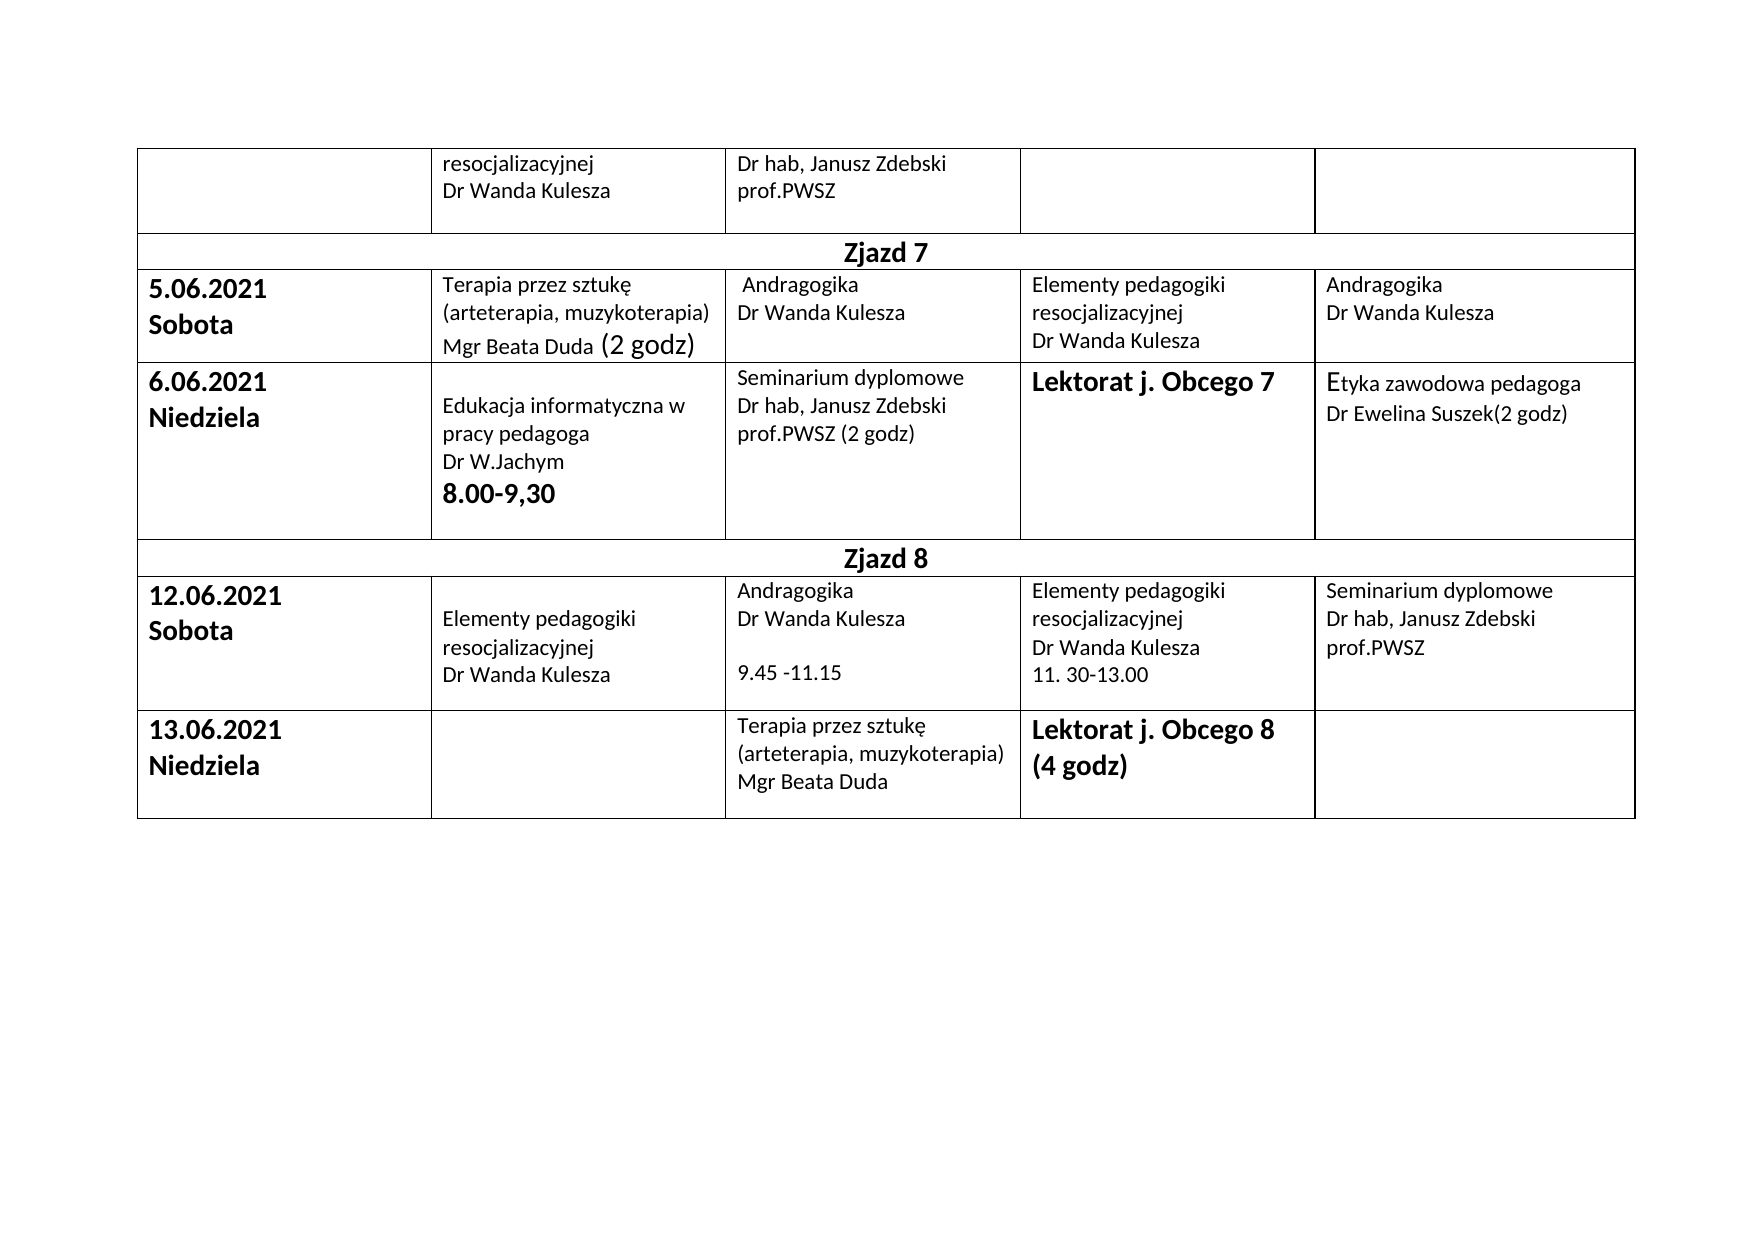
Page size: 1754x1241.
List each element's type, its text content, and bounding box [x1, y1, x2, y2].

table_cell 5.06.2021 Sobota [138, 270, 431, 362]
table_cell Zjazd 7 [138, 234, 1634, 269]
table_cell Andragogika Dr Wanda Kulesza [1316, 270, 1634, 362]
table_cell Edukacja informatyczna w pracy pedagoga Dr W.Jachym 8.00-9,30 [432, 363, 725, 539]
table_cell 6.06.2021 Niedziela [138, 363, 431, 539]
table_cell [432, 149, 725, 233]
table_cell Elementy pedagogiki resocjalizacyjnej Dr Wanda Kulesza 11. 30-13.00 [1021, 577, 1314, 710]
table_cell Zjazd 8 [138, 540, 1634, 576]
table_cell Terapia przez sztukę (arteterapia, muzykoterapia) Mgr Beata Duda (2 godz) [432, 270, 725, 362]
table_cell Seminarium dyplomowe Dr hab, Janusz Zdebski prof.PWSZ (2 godz) [726, 363, 1020, 539]
table_cell Lektorat j. Obcego 8 (4 godz) [1021, 711, 1314, 818]
table_cell Terapia przez sztukę (arteterapia, muzykoterapia) Mgr Beata Duda [726, 711, 1020, 818]
table_cell Lektorat j. Obcego 7 [1021, 363, 1314, 539]
table_cell Etyka zawodowa pedagoga Dr Ewelina Suszek(2 godz) [1316, 363, 1634, 539]
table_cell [138, 149, 431, 233]
table_cell Seminarium dyplomowe Dr hab, Janusz Zdebski prof.PWSZ [1316, 577, 1634, 710]
table_cell 13.06.2021 Niedziela [138, 711, 431, 818]
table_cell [1021, 149, 1314, 233]
table_cell 12.06.2021 Sobota [138, 577, 431, 710]
table_cell Elementy pedagogiki resocjalizacyjnej Dr Wanda Kulesza [432, 577, 725, 710]
table_cell [1316, 711, 1634, 818]
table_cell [726, 149, 1020, 233]
table_cell Elementy pedagogiki resocjalizacyjnej Dr Wanda Kulesza [1021, 270, 1314, 362]
table_cell Andragogika Dr Wanda Kulesza [726, 270, 1020, 362]
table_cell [1316, 149, 1634, 233]
table_cell [432, 711, 725, 818]
table_cell Andragogika Dr Wanda Kulesza 9.45 -11.15 [726, 577, 1020, 710]
